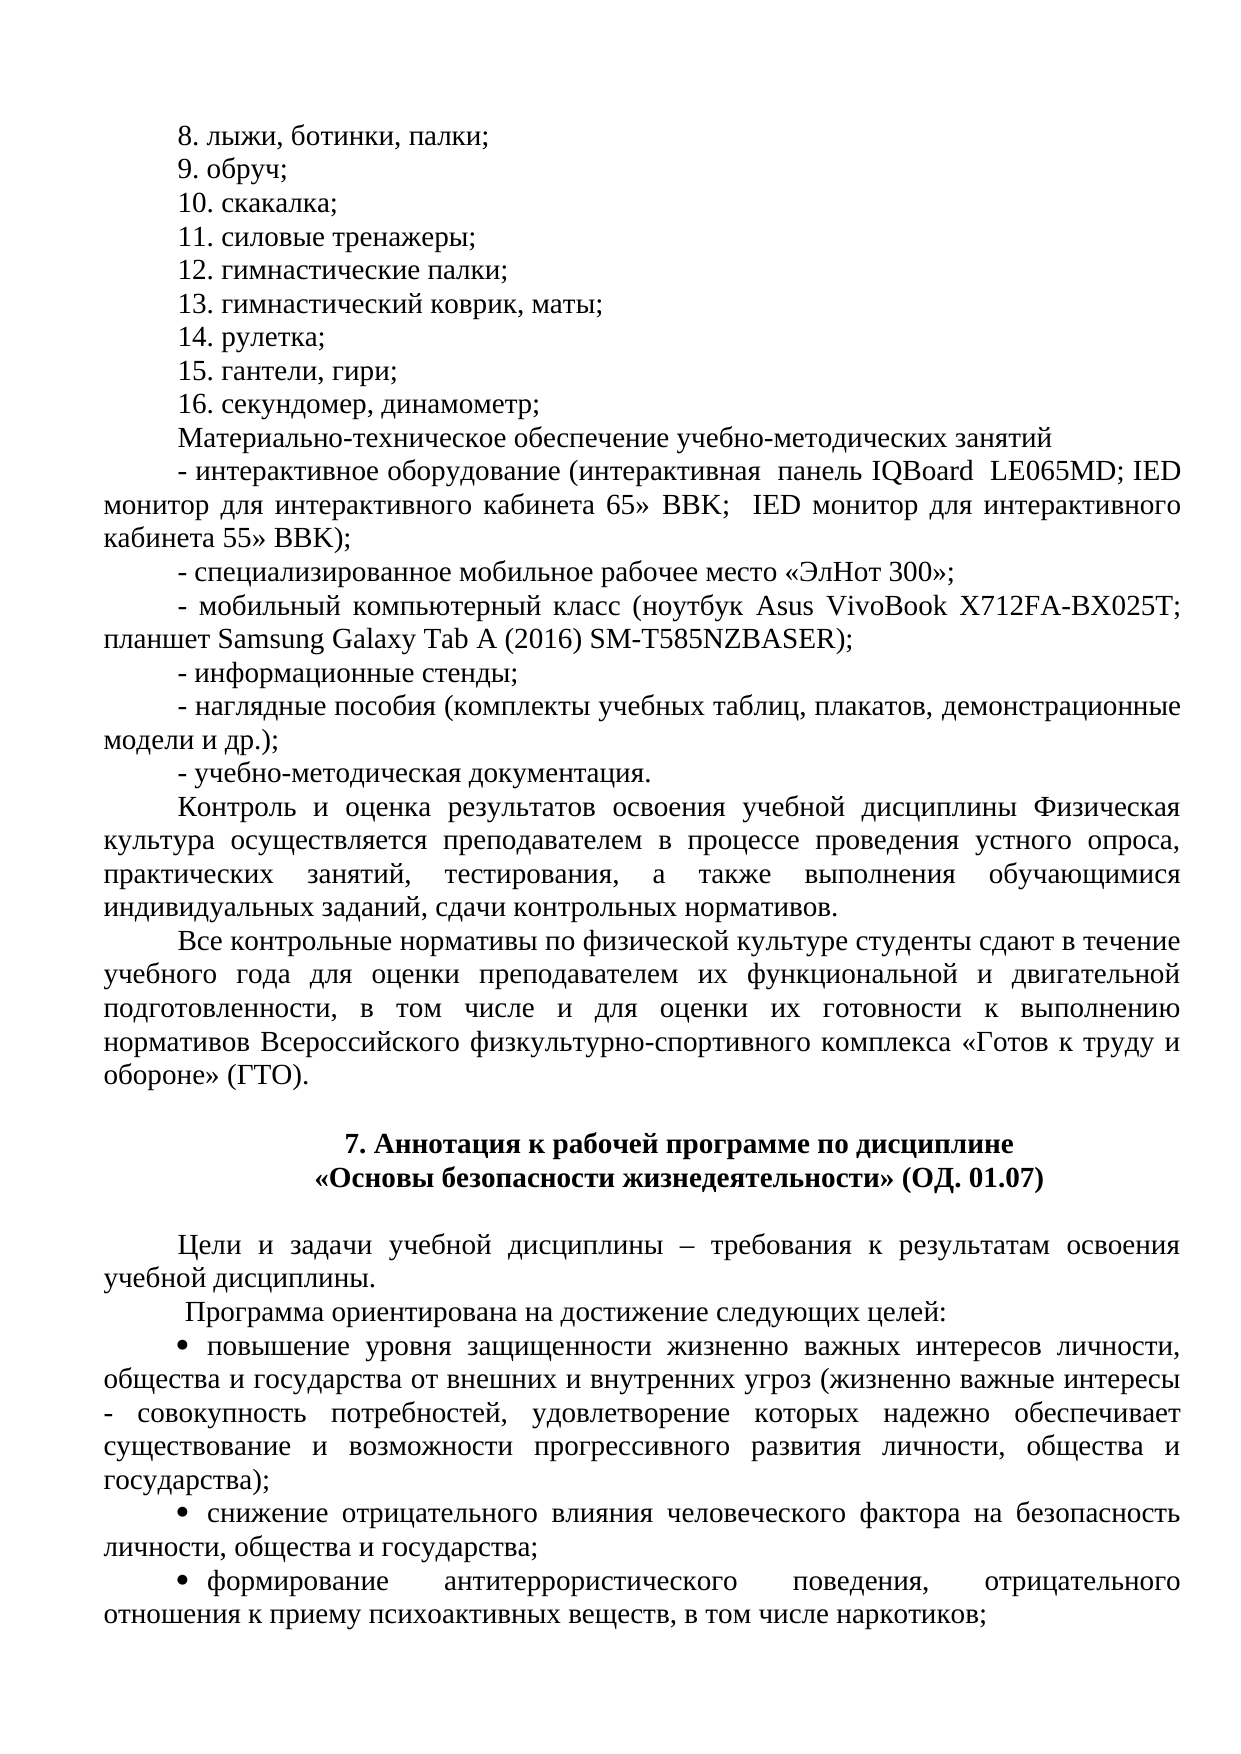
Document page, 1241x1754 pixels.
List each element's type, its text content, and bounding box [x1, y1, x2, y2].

text Все контрольные нормативы по физической культуре студенты сдают в течение учебного года для оценки преподавателем их функциональной и двигательной подготовленности, в том числе и для оценки их готовности к выполнению нормативов Всероссийского физкультурно-спортивного комплекса «Готов к труду и обороне» (ГТО). [103, 923, 1181, 1091]
text 11. силовые тренажеры; [103, 219, 1181, 252]
text 9. обруч; [103, 152, 1181, 185]
text Материально-техническое обеспечение учебно-методических занятий [103, 420, 1181, 453]
text Цели и задачи учебной дисциплины – требования к результатам освоения учебной дисциплины. [103, 1227, 1181, 1294]
list формирование антитеррористического поведения, отрицательного отношения к приему психоактивных веществ, в том числе наркотиков; [103, 1563, 1181, 1630]
text - интерактивное оборудование (интерактивная панель IQBoard LE065MD; IED монитор для интерактивного кабинета 65» BBK; IED монитор для интерактивного кабинета 55» BBK); [103, 453, 1181, 554]
text 16. секундомер, динамометр; [103, 386, 1181, 420]
list снижение отрицательного влияния человеческого фактора на безопасность личности, общества и государства; [103, 1496, 1181, 1563]
text - специализированное мобильное рабочее место «ЭлНот 300»; [103, 554, 1181, 588]
text - наглядные пособия (комплекты учебных таблиц, плакатов, демонстрационные модели и др.); [103, 688, 1181, 755]
text 12. гимнастические палки; [103, 252, 1181, 286]
text 14. рулетка; [103, 319, 1181, 353]
text Контроль и оценка результатов освоения учебной дисциплины Физическая культура осуществляется преподавателем в процессе проведения устного опроса, практических занятий, тестирования, а также выполнения обучающимися индивидуальных заданий, сдачи контрольных нормативов. [103, 789, 1181, 923]
text 7. Аннотация к рабочей программе по дисциплине [103, 1126, 1181, 1160]
list повышение уровня защищенности жизненно важных интересов личности, общества и государства от внешних и внутренних угроз (жизненно важные интересы - совокупность потребностей, удовлетворение которых надежно обеспечивает существование и возможности прогрессивного развития личности, общества и государства); [103, 1328, 1181, 1496]
text 15. гантели, гири; [103, 353, 1181, 386]
text Программа ориентирована на достижение следующих целей: [103, 1294, 1181, 1328]
text 13. гимнастический коврик, маты; [103, 286, 1181, 319]
text «Основы безопасности жизнедеятельности» (ОД. 01.07) [103, 1160, 1181, 1193]
text - мобильный компьютерный класс (ноутбук Asus VivoBook X712FA-BX025T; планшет Samsung Galaxy Tab A (2016) SM-T585NZBASER); [103, 588, 1181, 655]
text - информационные стенды; [103, 655, 1181, 688]
text - учебно-методическая документация. [103, 755, 1181, 789]
text 10. скакалка; [103, 185, 1181, 219]
text 8. лыжи, ботинки, палки; [103, 118, 1181, 152]
